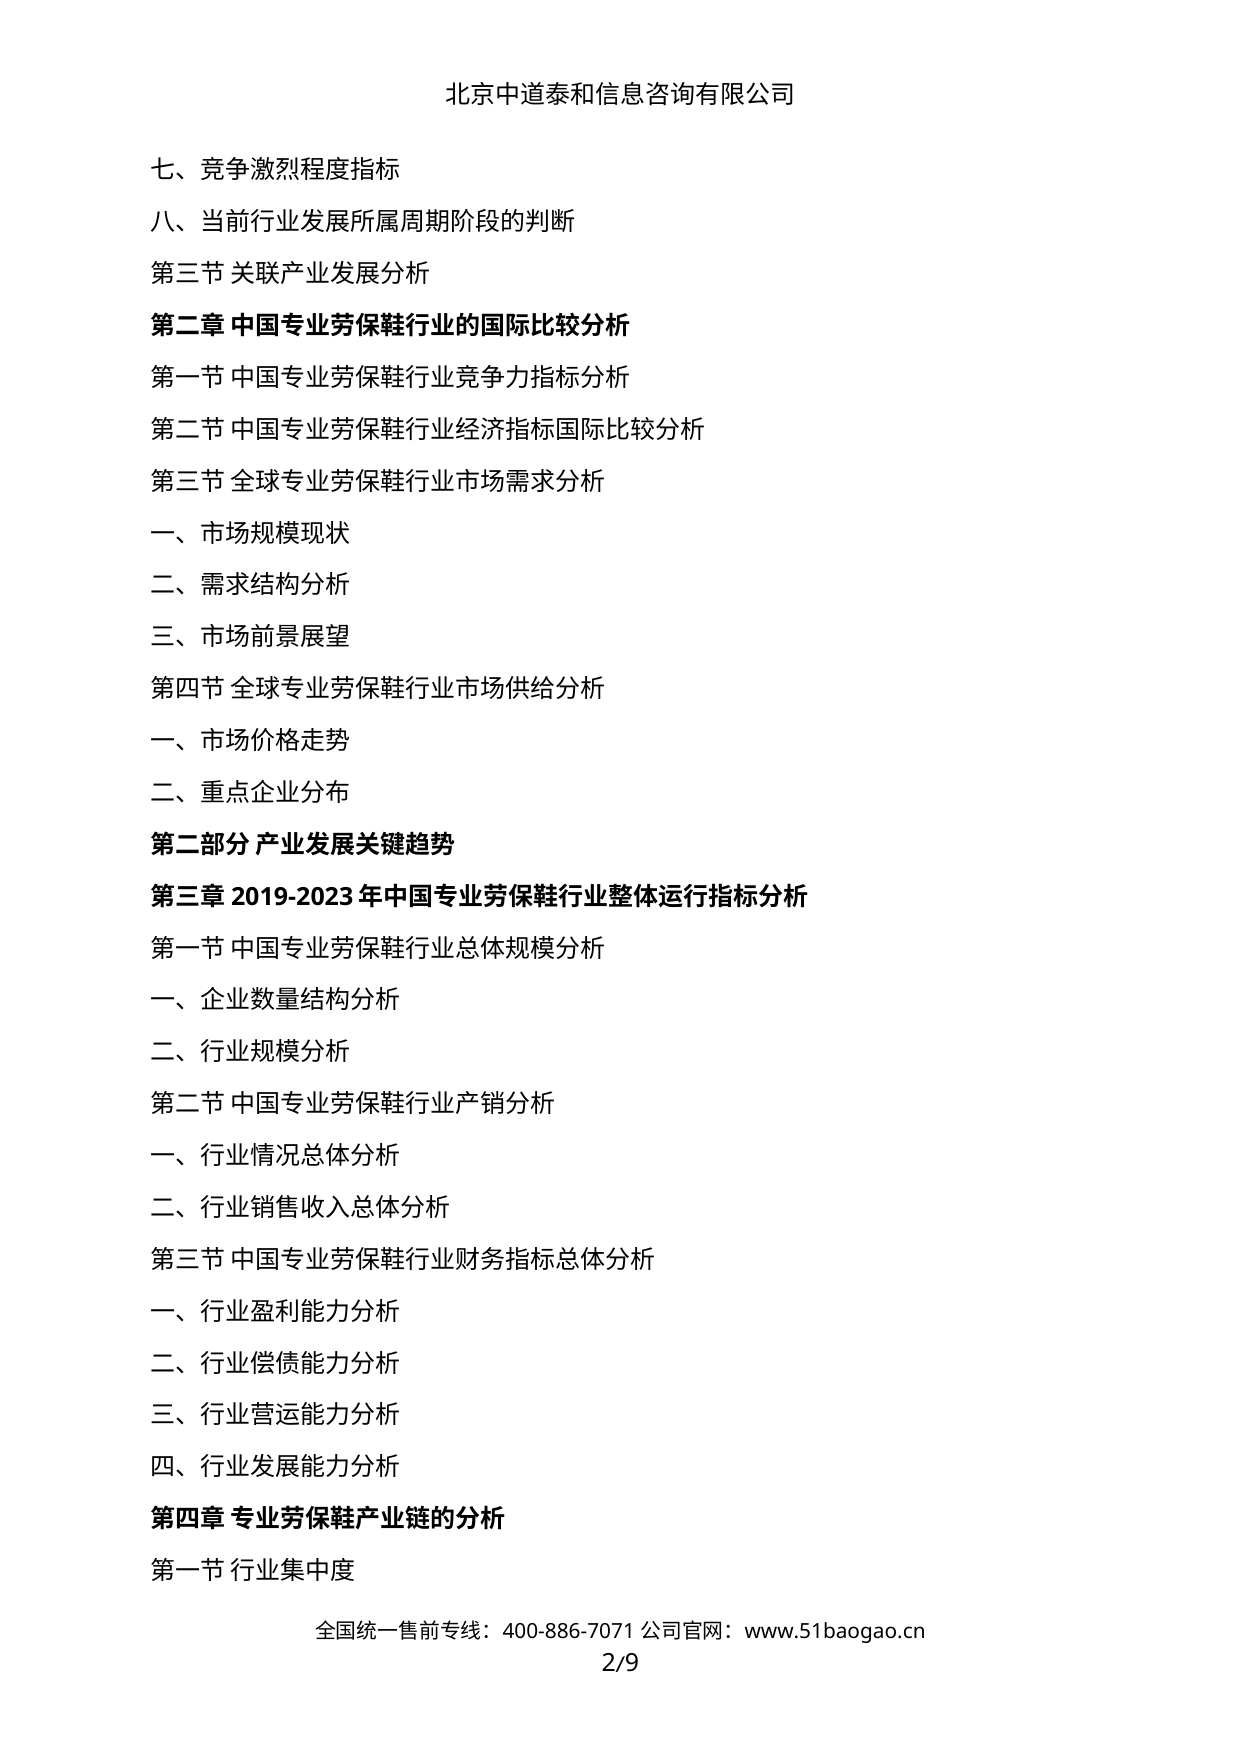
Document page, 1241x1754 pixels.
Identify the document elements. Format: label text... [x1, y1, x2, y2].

text 二、行业销售收入总体分析 [150, 1187, 1090, 1224]
text 七、竞争激烈程度指标 [150, 150, 1090, 186]
text 二、需求结构分析 [150, 565, 1090, 601]
text 第三节 全球专业劳保鞋行业市场需求分析 [150, 461, 1090, 497]
text 二、行业偿债能力分析 [150, 1343, 1090, 1379]
text 二、重点企业分布 [150, 772, 1090, 809]
text 三、行业营运能力分析 [150, 1395, 1090, 1431]
text 第二节 中国专业劳保鞋行业经济指标国际比较分析 [150, 409, 1090, 446]
text 第四章 专业劳保鞋产业链的分析 [150, 1499, 1090, 1535]
text 第四节 全球专业劳保鞋行业市场供给分析 [150, 669, 1090, 705]
text 第一节 中国专业劳保鞋行业总体规模分析 [150, 928, 1090, 964]
text 四、行业发展能力分析 [150, 1447, 1090, 1483]
text 第二节 中国专业劳保鞋行业产销分析 [150, 1084, 1090, 1120]
text 第二章 中国专业劳保鞋行业的国际比较分析 [150, 306, 1090, 342]
text 一、行业盈利能力分析 [150, 1291, 1090, 1327]
text 一、市场规模现状 [150, 513, 1090, 549]
text 第三节 中国专业劳保鞋行业财务指标总体分析 [150, 1239, 1090, 1276]
text 三、市场前景展望 [150, 617, 1090, 653]
text 第三节 关联产业发展分析 [150, 254, 1090, 290]
text 第三章 2019-2023年中国专业劳保鞋行业整体运行指标分析 [150, 876, 1090, 912]
text 一、市场价格走势 [150, 721, 1090, 757]
text 二、行业规模分析 [150, 1032, 1090, 1068]
text 一、行业情况总体分析 [150, 1136, 1090, 1172]
text 第二部分 产业发展关键趋势 [150, 824, 1090, 861]
text 八、当前行业发展所属周期阶段的判断 [150, 202, 1090, 238]
text 第一节 行业集中度 [150, 1551, 1090, 1587]
text 第一节 中国专业劳保鞋行业竞争力指标分析 [150, 357, 1090, 394]
text 一、企业数量结构分析 [150, 980, 1090, 1016]
